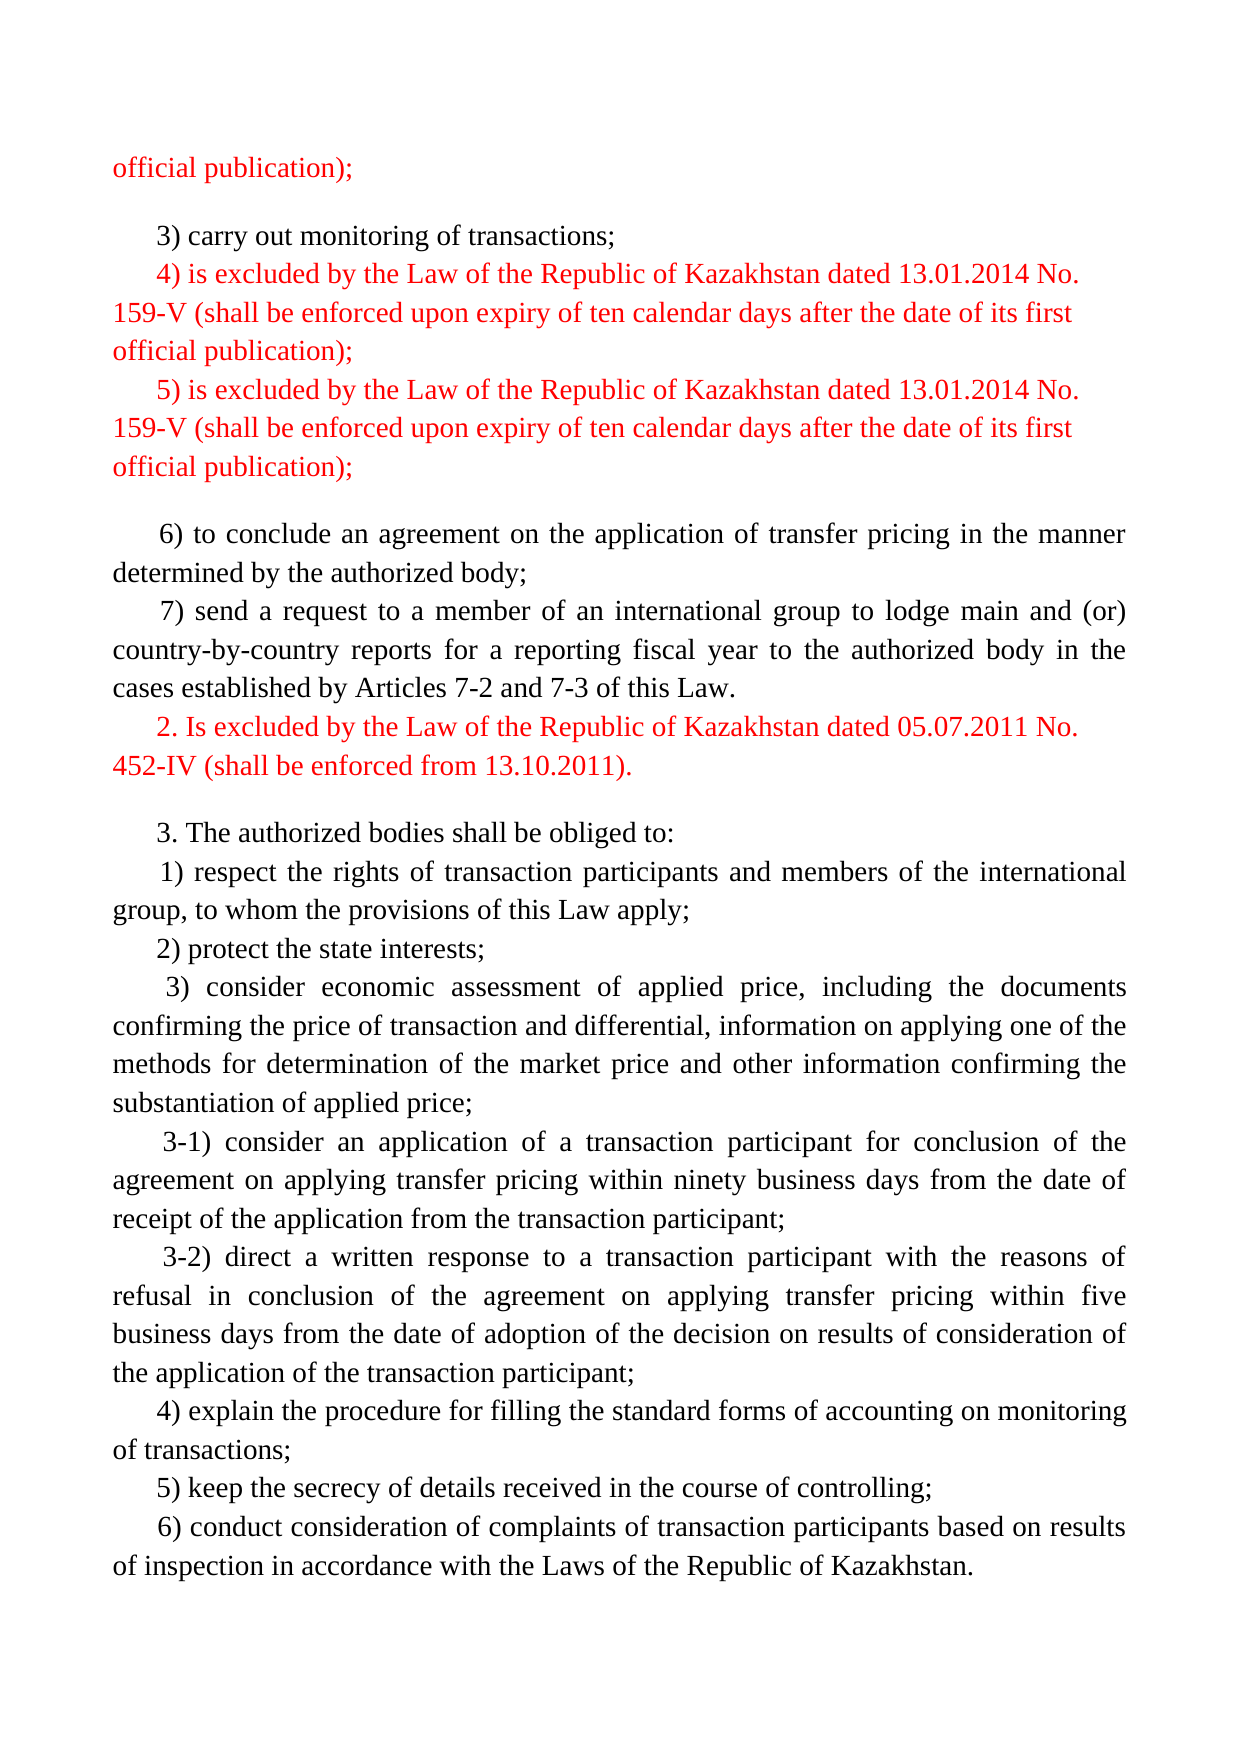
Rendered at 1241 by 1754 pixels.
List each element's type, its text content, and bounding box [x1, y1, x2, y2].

text 3) carry out monitoring of transactions; [112, 218, 1128, 251]
text 4) is excluded by the Law of the Republic of Kazakhstan dated 13.01.2014 No. 159-V (shall be enforced upon expiry of ten calendar days after the date of its first official publication); 5) is excluded by the Law of the Republic of Kazakhstan dated 13.01.2014 No. 159-V (shall be enforced upon expiry of ten calendar days after the date of its first official publication); [112, 256, 1128, 513]
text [112, 150, 1128, 214]
text 5) keep the secrecy of details received in the course of controlling; [112, 1471, 1128, 1504]
text 6) to conclude an agreement on the application of transfer pricing in the manner determined by the authorized body; [112, 516, 1128, 588]
text 6) conduct consideration of complaints of transaction participants based on results of inspection in accordance with the Laws of the Republic of Kazakhstan. [112, 1509, 1128, 1581]
text 3) consider economic assessment of applied price, including the documents confirming the price of transaction and differential, information on applying one of the methods for determination of the market price and other information confirming the substantiation of applied price; [112, 969, 1128, 1119]
text 2. Is excluded by the Law of the Republic of Kazakhstan dated 05.07.2011 No. 452-IV (shall be enforced from 13.10.2011). [112, 709, 1128, 811]
text 3-1) consider an application of a transaction participant for conclusion of the agreement on applying transfer pricing within ninety business days from the date of receipt of the application from the transaction participant; [112, 1124, 1128, 1234]
text 4) explain the procedure for filling the standard forms of accounting on monitoring of transactions; [112, 1393, 1128, 1466]
text 3. The authorized bodies shall be obliged to: [112, 815, 1128, 849]
text 7) send a request to a member of an international group to lodge main and (or) country-by-country reports for a reporting fiscal year to the authorized body in the cases established by Articles 7-2 and 7-3 of this Law. [112, 593, 1128, 704]
text 1) respect the rights of transaction participants and members of the international group, to whom the provisions of this Law apply; [112, 854, 1128, 926]
text 2) protect the state interests; [112, 931, 1128, 964]
text 3-2) direct a written response to a transaction participant with the reasons of refusal in conclusion of the agreement on applying transfer pricing within five business days from the date of adoption of the decision on results of consideration of the application of the transaction participant; [112, 1239, 1128, 1388]
